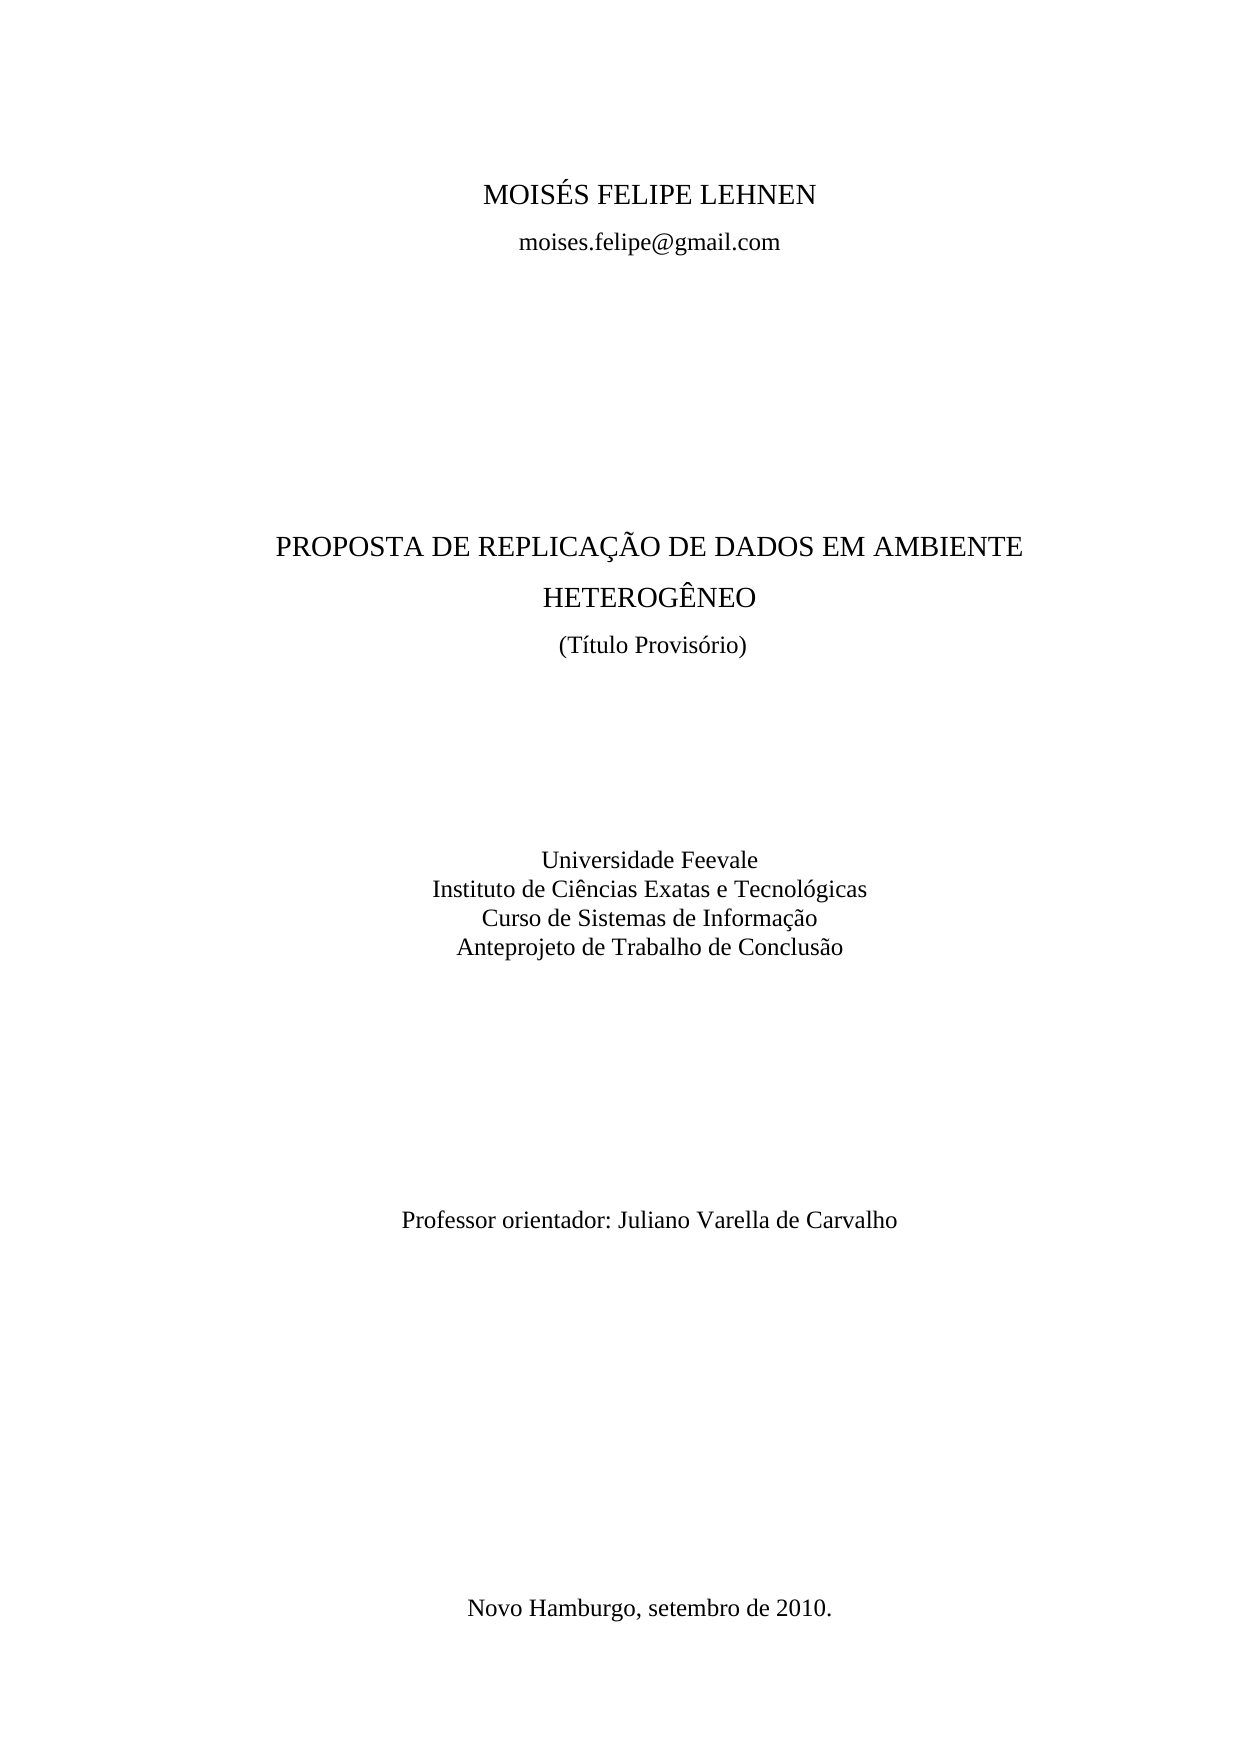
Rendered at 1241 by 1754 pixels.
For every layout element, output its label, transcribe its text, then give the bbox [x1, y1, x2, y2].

text Novo Hamburgo, setembro de 2010. [177, 1593, 1122, 1622]
text Professor orientador: Juliano Varella de Carvalho [177, 1205, 1122, 1234]
text moises.felipe@gmail.com [177, 227, 1122, 256]
text (Título Provisório) [177, 630, 1122, 659]
subtitle PROPOSTA DE REPLICAÇÃO DE DADOS EM AMBIENTE HETEROGÊNEO [177, 529, 1122, 613]
text Instituto de Ciências Exatas e Tecnológicas [177, 874, 1122, 903]
text Universidade Feevale [177, 846, 1122, 874]
subtitle Curso de Sistemas de Informação [177, 903, 1122, 932]
subtitle Anteprojeto de Trabalho de Conclusão [177, 932, 1122, 961]
text MOISÉS FELIPE LEHNEN [177, 177, 1122, 211]
